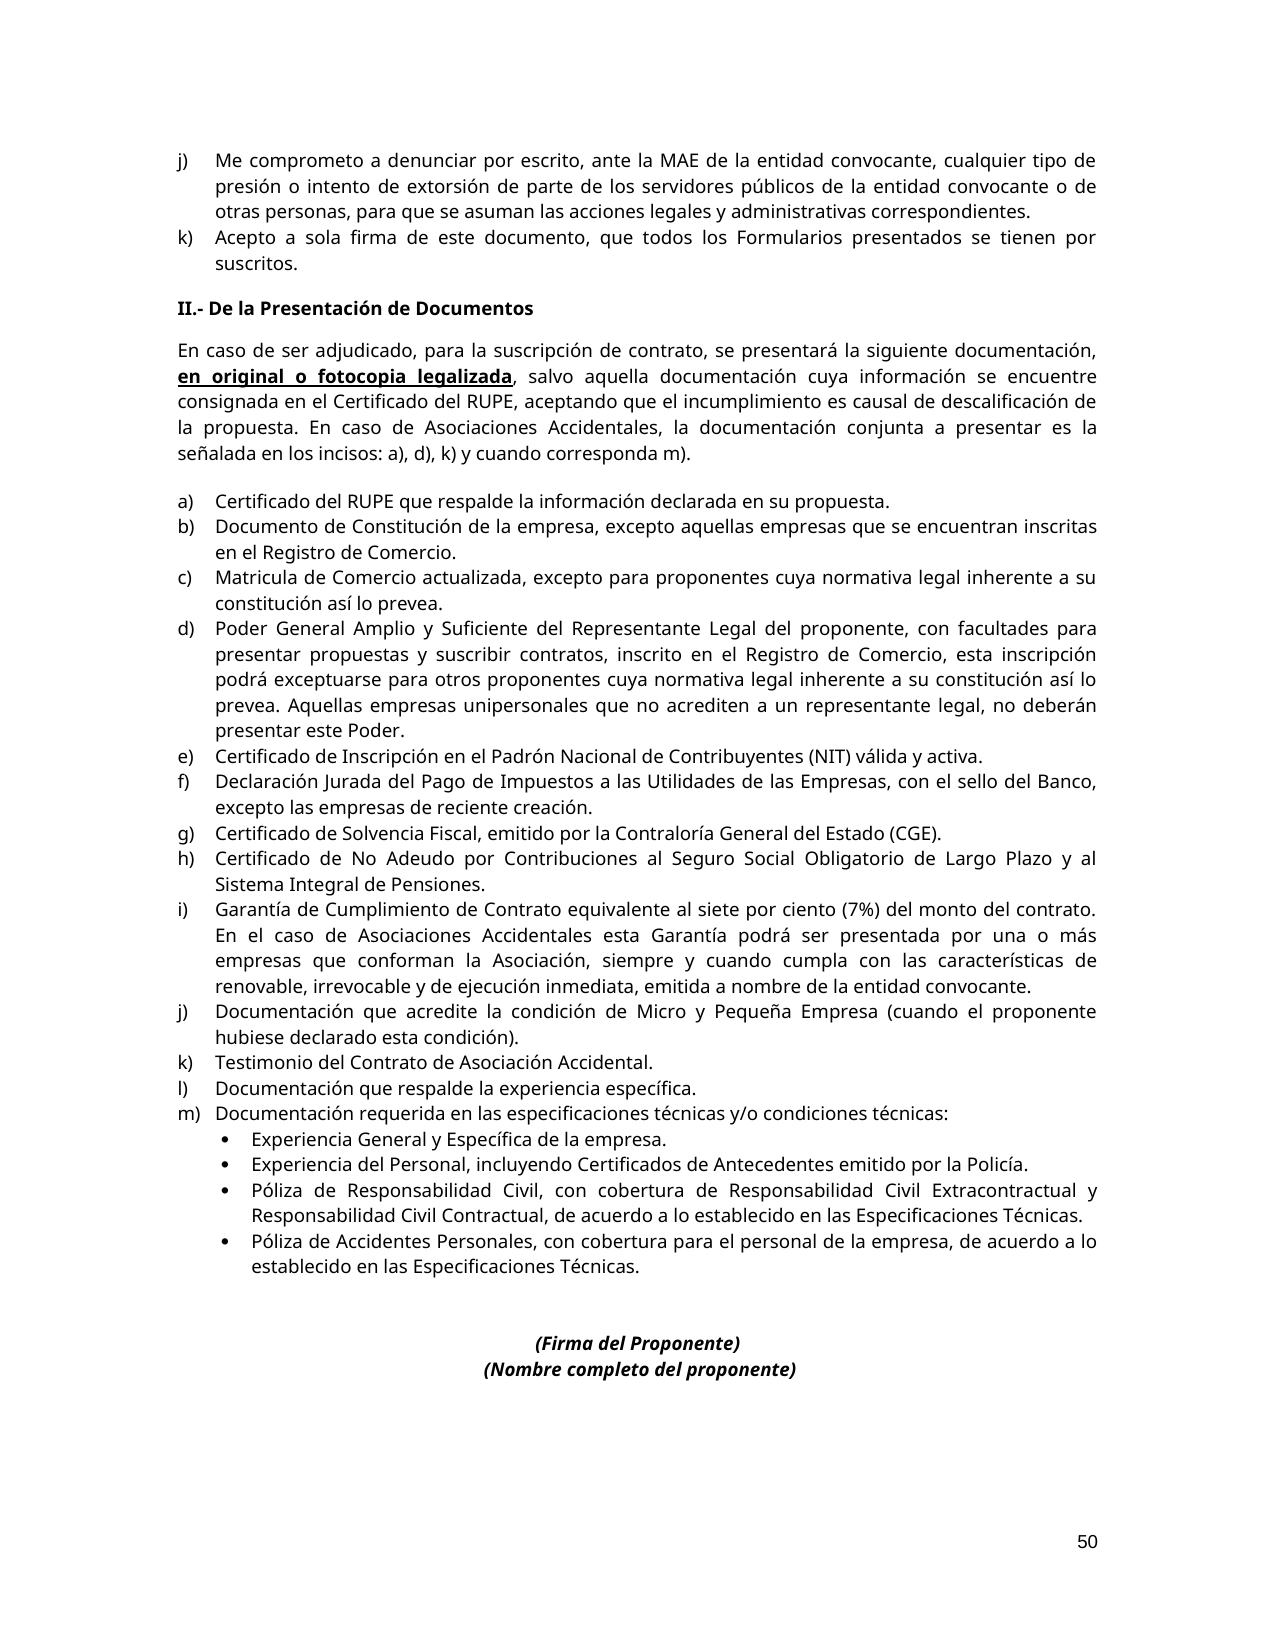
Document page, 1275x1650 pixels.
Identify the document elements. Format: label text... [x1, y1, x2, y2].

text En caso de ser adjudicado, para la suscripción de contrato, se presentará la siguiente documentación, en original o fotocopia legalizada, salvo aquella documentación cuya información se encuentre consignada en el Certificado del RUPE, aceptando que el incumplimiento es causal de descalificación de la propuesta. En caso de Asociaciones Accidentales, la documentación conjunta a presentar es la señalada en los incisos: a), d), k) y cuando corresponda m). [177, 338, 1098, 465]
list Documento de Constitución de la empresa, excepto aquellas empresas que se encuentran inscritas en el Registro de Comercio. [177, 514, 1098, 565]
text (Nombre completo del proponente) [177, 1356, 1098, 1381]
list Documentación que acredite la condición de Micro y Pequeña Empresa (cuando el proponente hubiese declarado esta condición). [177, 998, 1098, 1049]
list Experiencia del Personal, incluyendo Certificados de Antecedentes emitido por la Policía. [222, 1152, 1098, 1177]
list Certificado de No Adeudo por Contribuciones al Seguro Social Obligatorio de Largo Plazo y al Sistema Integral de Pensiones. [177, 845, 1098, 896]
list Experiencia General y Específica de la empresa. [222, 1126, 1098, 1152]
list Póliza de Responsabilidad Civil, con cobertura de Responsabilidad Civil Extracontractual y Responsabilidad Civil Contractual, de acuerdo a lo establecido en las Especificaciones Técnicas. [222, 1177, 1098, 1228]
list Me comprometo a denunciar por escrito, ante la MAE de la entidad convocante, cualquier tipo de presión o intento de extorsión de parte de los servidores públicos de la entidad convocante o de otras personas, para que se asuman las acciones legales y administrativas correspondientes. [177, 148, 1098, 224]
list Certificado del RUPE que respalde la información declarada en su propuesta. [177, 488, 1098, 514]
list Documentación requerida en las especificaciones técnicas y/o condiciones técnicas: [177, 1101, 1098, 1126]
text II.- De la Presentación de Documentos [177, 295, 1098, 321]
list Garantía de Cumplimiento de Contrato equivalente al siete por ciento (7%) del monto del contrato. En el caso de Asociaciones Accidentales esta Garantía podrá ser presentada por una o más empresas que conforman la Asociación, siempre y cuando cumpla con las características de renovable, irrevocable y de ejecución inmediata, emitida a nombre de la entidad convocante. [177, 896, 1098, 998]
list Certificado de Solvencia Fiscal, emitido por la Contraloría General del Estado (CGE). [177, 820, 1098, 845]
list Matricula de Comercio actualizada, excepto para proponentes cuya normativa legal inherente a su constitución así lo prevea. [177, 565, 1098, 616]
list Acepto a sola firma de este documento, que todos los Formularios presentados se tienen por suscritos. [177, 224, 1098, 275]
text (Firma del Proponente) [177, 1330, 1098, 1356]
list Testimonio del Contrato de Asociación Accidental. [177, 1049, 1098, 1075]
list Certificado de Inscripción en el Padrón Nacional de Contribuyentes (NIT) válida y activa. [177, 743, 1098, 769]
list Poder General Amplio y Suficiente del Representante Legal del proponente, con facultades para presentar propuestas y suscribir contratos, inscrito en el Registro de Comercio, esta inscripción podrá exceptuarse para otros proponentes cuya normativa legal inherente a su constitución así lo prevea. Aquellas empresas unipersonales que no acrediten a un representante legal, no deberán presentar este Poder. [177, 616, 1098, 743]
list Póliza de Accidentes Personales, con cobertura para el personal de la empresa, de acuerdo a lo establecido en las Especificaciones Técnicas. [222, 1228, 1098, 1279]
list Declaración Jurada del Pago de Impuestos a las Utilidades de las Empresas, con el sello del Banco, excepto las empresas de reciente creación. [177, 769, 1098, 820]
list Documentación que respalde la experiencia específica. [177, 1075, 1098, 1101]
